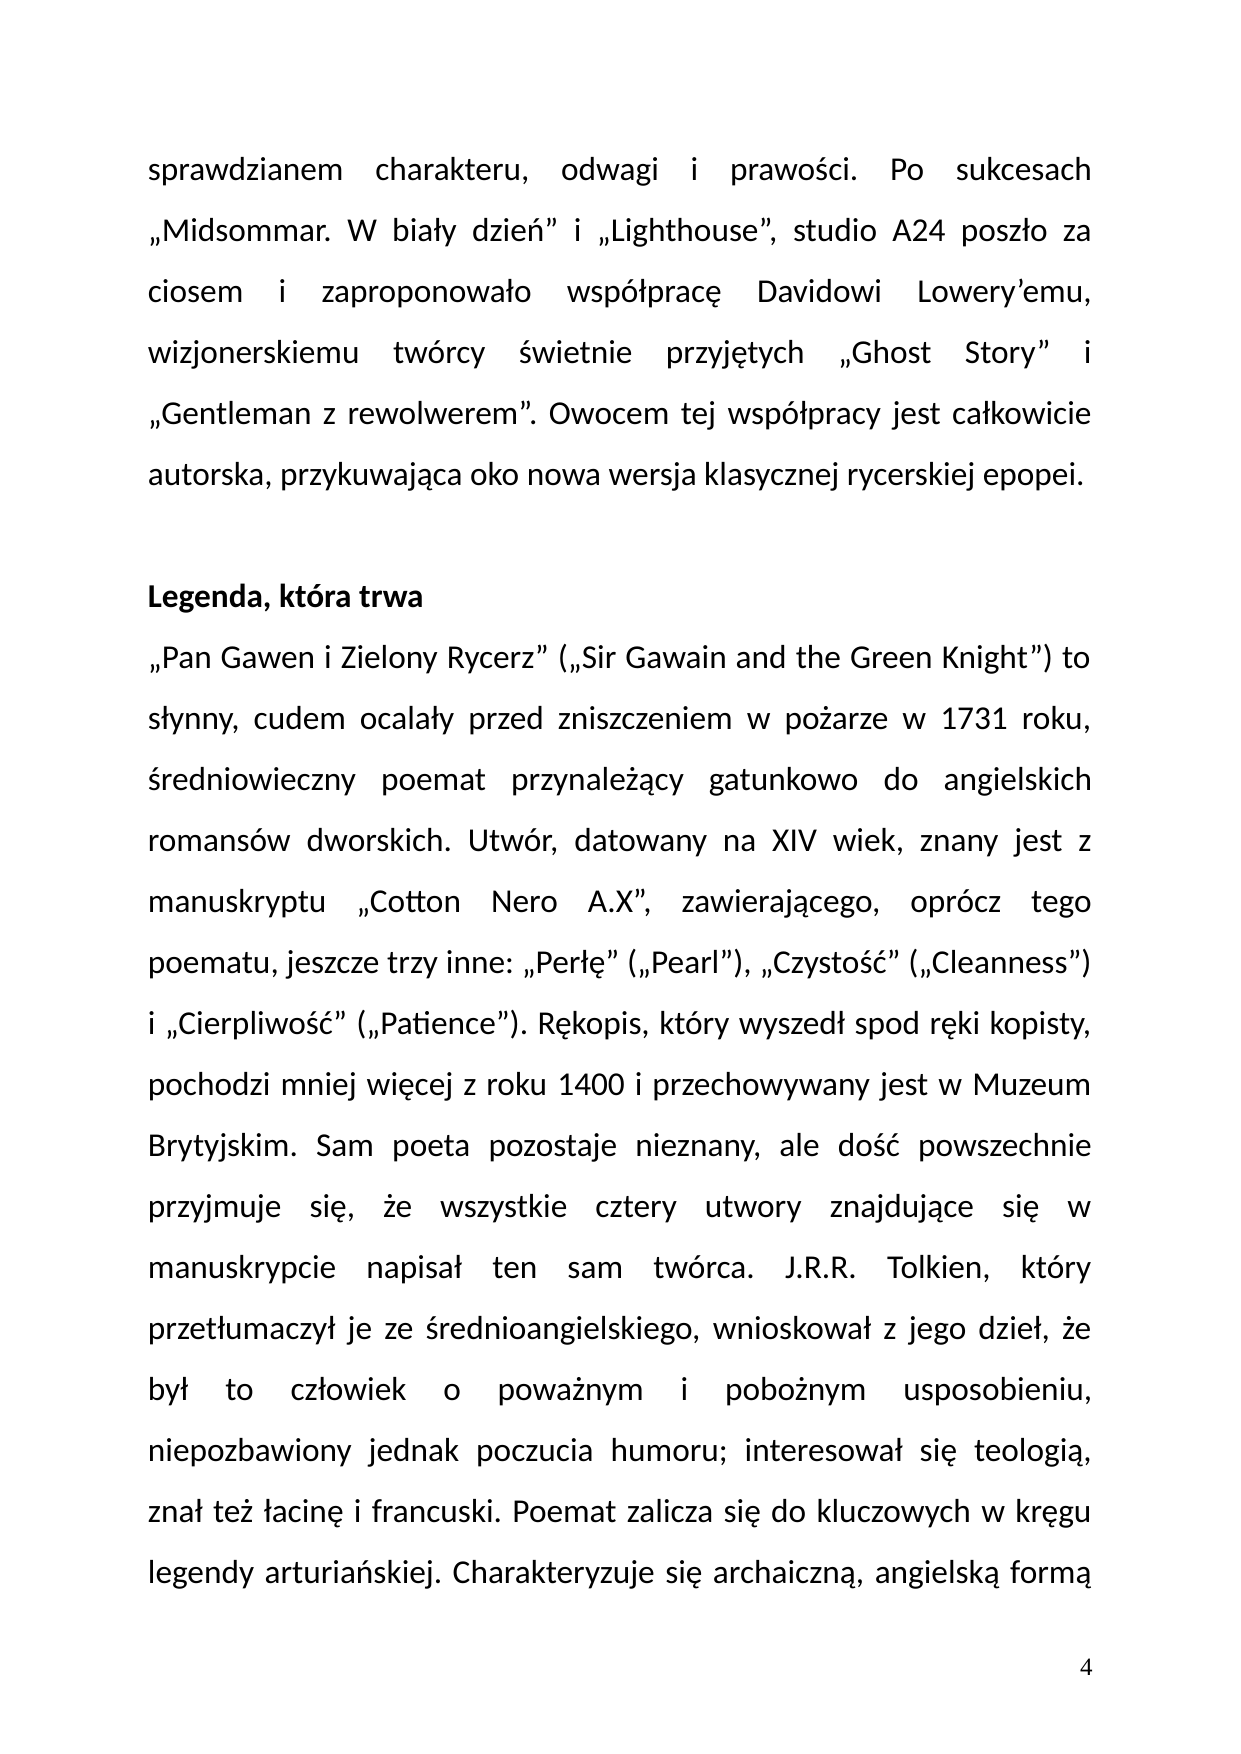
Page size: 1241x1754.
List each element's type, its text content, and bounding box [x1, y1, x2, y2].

text Legenda, która trwa [148, 575, 1093, 616]
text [148, 636, 1093, 1592]
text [148, 148, 1093, 493]
